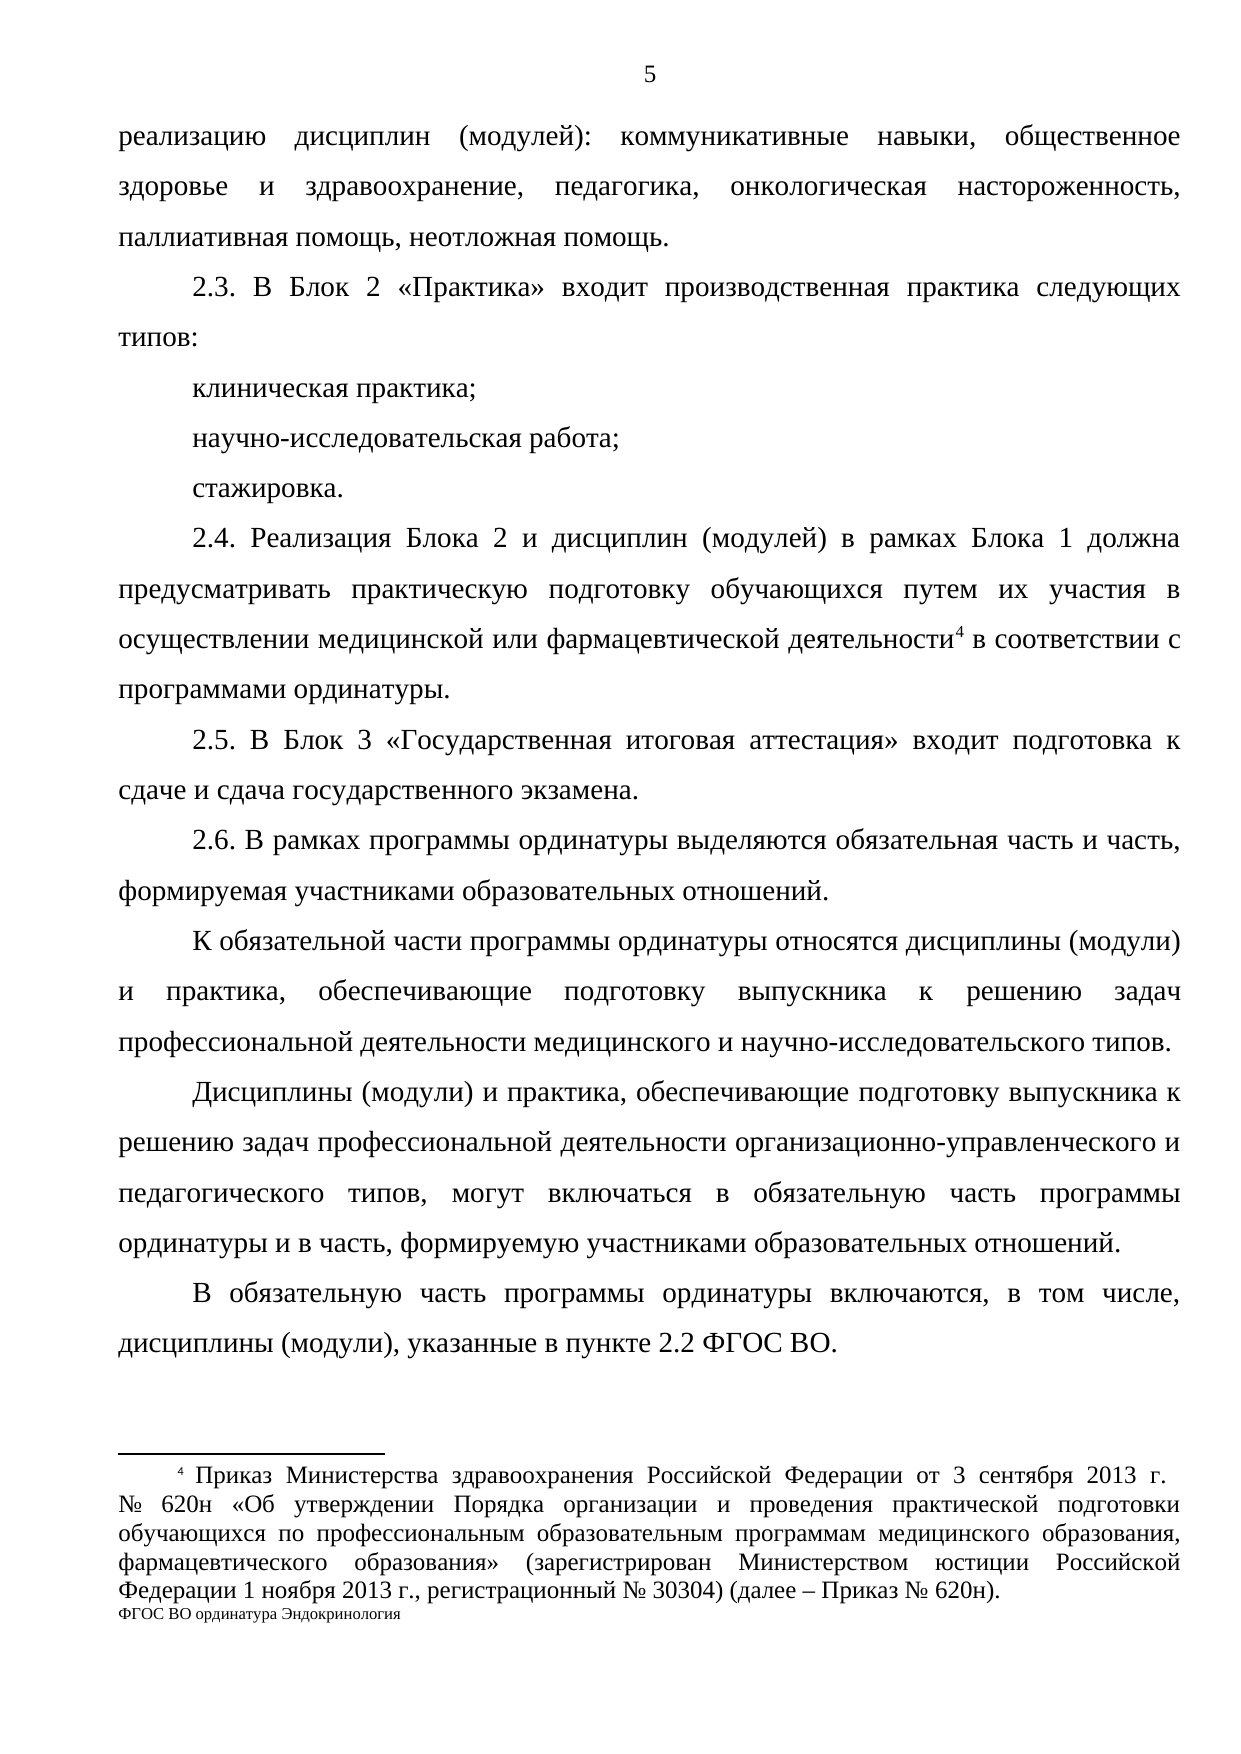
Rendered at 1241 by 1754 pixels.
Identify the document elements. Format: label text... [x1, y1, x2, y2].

text К обязательной части программы ординатуры относятся дисциплины (модули) и практика, обеспечивающие подготовку выпускника к решению задач профессиональной деятельности медицинского и научно-исследовательского типов. [118, 923, 1181, 1057]
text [118, 118, 1181, 252]
text Дисциплины (модули) и практика, обеспечивающие подготовку выпускника к решению задач профессиональной деятельности организационно-управленческого и педагогического типов, могут включаться в обязательную часть программы ординатуры и в часть, формируемую участниками образовательных отношений. [118, 1074, 1181, 1258]
text 2.6. В рамках программы ординатуры выделяются обязательная часть и часть, формируемая участниками образовательных отношений. [118, 822, 1181, 906]
text научно-исследовательская работа; [118, 420, 1181, 453]
text стажировка. [118, 470, 1181, 504]
text клиническая практика; [118, 370, 1181, 403]
text 2.5. В Блок 3 «Государственная итоговая аттестация» входит подготовка к сдаче и сдача государственного экзамена. [118, 722, 1181, 806]
text 2.3. В Блок 2 «Практика» входит производственная практика следующих типов: [118, 269, 1181, 353]
text В обязательную часть программы ординатуры включаются, в том числе, дисциплины (модули), указанные в пункте 2.2 ФГОС ВО. [118, 1275, 1181, 1359]
text 2.4. Реализация Блока 2 и дисциплин (модулей) в рамках Блока 1 должна предусматривать практическую подготовку обучающихся путем их участия в осуществлении медицинской или фармацевтической деятельности в соответствии с программами ординатуры. [118, 521, 1181, 705]
